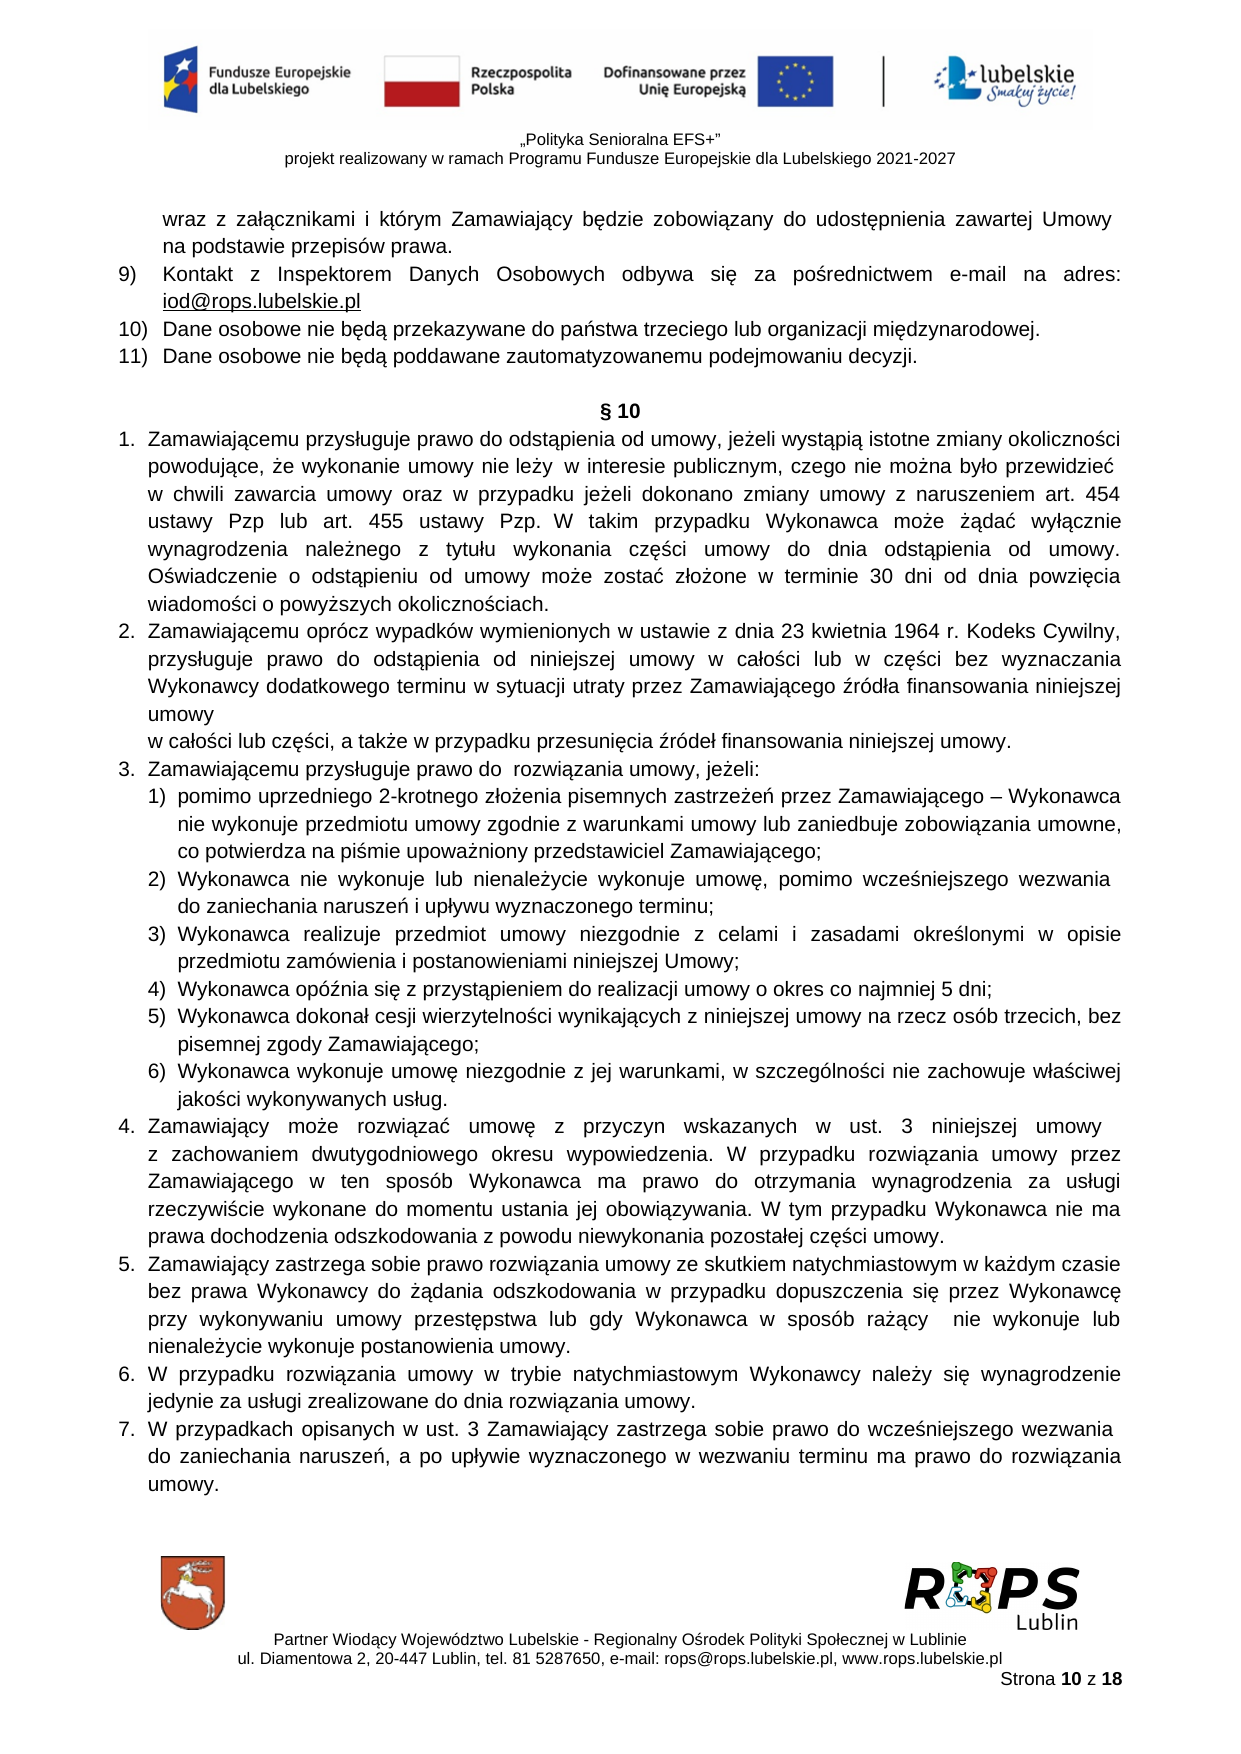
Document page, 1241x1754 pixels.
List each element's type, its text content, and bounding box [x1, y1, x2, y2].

list Wykonawca nie wykonuje lub nienależycie wykonuje umowę, pomimo wcześniejszego wezwania do zaniechania naruszeń i upływu wyznaczonego terminu; [148, 867, 1122, 918]
list W przypadku rozwiązania umowy w trybie natychmiastowym Wykonawcy należy się wynagrodzenie jedynie za usługi zrealizowane do dnia rozwiązania umowy. [118, 1362, 1122, 1413]
list Zamawiającemu przysługuje prawo do rozwiązania umowy, jeżeli: [118, 757, 1122, 781]
list pomimo uprzedniego 2-krotnego złożenia pisemnych zastrzeżeń przez Zamawiającego – Wykonawca nie wykonuje przedmiotu umowy zgodnie z warunkami umowy lub zaniedbuje zobowiązania umowne, co potwierdza na piśmie upoważniony przedstawiciel Zamawiającego; [148, 784, 1122, 863]
list Wykonawca dokonał cesji wierzytelności wynikających z niniejszej umowy na rzecz osób trzecich, bez pisemnej zgody Zamawiającego; [148, 1004, 1122, 1056]
list Dane osobowe nie będą poddawane zautomatyzowanemu podejmowaniu decyzji. [118, 344, 1122, 368]
list Wykonawca realizuje przedmiot umowy niezgodnie z celami i zasadami określonymi w opisie przedmiotu zamówienia i postanowieniami niniejszej Umowy; [148, 922, 1122, 973]
list Kontakt z Inspektorem Danych Osobowych odbywa się za pośrednictwem e-mail na adres: iod@rops.lubelskie.pl [118, 262, 1122, 313]
text § 10 [118, 399, 1122, 423]
list Zamawiający zastrzega sobie prawo rozwiązania umowy ze skutkiem natychmiastowym w każdym czasie bez prawa Wykonawcy do żądania odszkodowania w przypadku dopuszczenia się przez Wykonawcę przy wykonywaniu umowy przestępstwa lub gdy Wykonawca w sposób rażący nie wykonuje lub nienależycie wykonuje postanowienia umowy. [118, 1252, 1122, 1358]
picture [160, 1556, 226, 1630]
list W przypadkach opisanych w ust. 3 Zamawiający zastrzega sobie prawo do wcześniejszego wezwania do zaniechania naruszeń, a po upływie wyznaczonego w wezwaniu terminu ma prawo do rozwiązania umowy. [118, 1417, 1122, 1496]
list Dane osobowe nie będą przekazywane do państwa trzeciego lub organizacji międzynarodowej. [118, 317, 1122, 341]
list Zamawiający może rozwiązać umowę z przyczyn wskazanych w ust. 3 niniejszej umowy z zachowaniem dwutygodniowego okresu wypowiedzenia. W przypadku rozwiązania umowy przez Zamawiającego w ten sposób Wykonawca ma prawo do otrzymania wynagrodzenia za usługi rzeczywiście wykonane do momentu ustania jej obowiązywania. W tym przypadku Wykonawca nie ma prawa dochodzenia odszkodowania z powodu niewykonania pozostałej części umowy. [118, 1114, 1122, 1248]
list Zamawiającemu oprócz wypadków wymienionych w ustawie z dnia 23 kwietnia 1964 r. Kodeks Cywilny, przysługuje prawo do odstąpienia od niniejszej umowy w całości lub w części bez wyznaczania Wykonawcy dodatkowego terminu w sytuacji utraty przez Zamawiającego źródła finansowania niniejszej umowy w całości lub części, a także w przypadku przesunięcia źródeł finansowania niniejszej umowy. [118, 619, 1122, 753]
list Wykonawca wykonuje umowę niezgodnie z jej warunkami, w szczególności nie zachowuje właściwej jakości wykonywanych usług. [148, 1059, 1122, 1111]
list Zamawiającemu przysługuje prawo do odstąpienia od umowy, jeżeli wystąpią istotne zmiany okoliczności powodujące, że wykonanie umowy nie leży w interesie publicznym, czego nie można było przewidzieć w chwili zawarcia umowy oraz w przypadku jeżeli dokonano zmiany umowy z naruszeniem art. 454 ustawy Pzp lub art. 455 ustawy Pzp. W takim przypadku Wykonawca może żądać wyłącznie wynagrodzenia należnego z tytułu wykonania części umowy do dnia odstąpienia od umowy. Oświadczenie o odstąpieniu od umowy może zostać złożone w terminie 30 dni od dnia powzięcia wiadomości o powyższych okolicznościach. [118, 427, 1122, 616]
picture [147, 29, 1093, 130]
picture [904, 1562, 1080, 1630]
list Wykonawca opóźnia się z przystąpieniem do realizacji umowy o okres co najmniej 5 dni; [148, 977, 1122, 1001]
